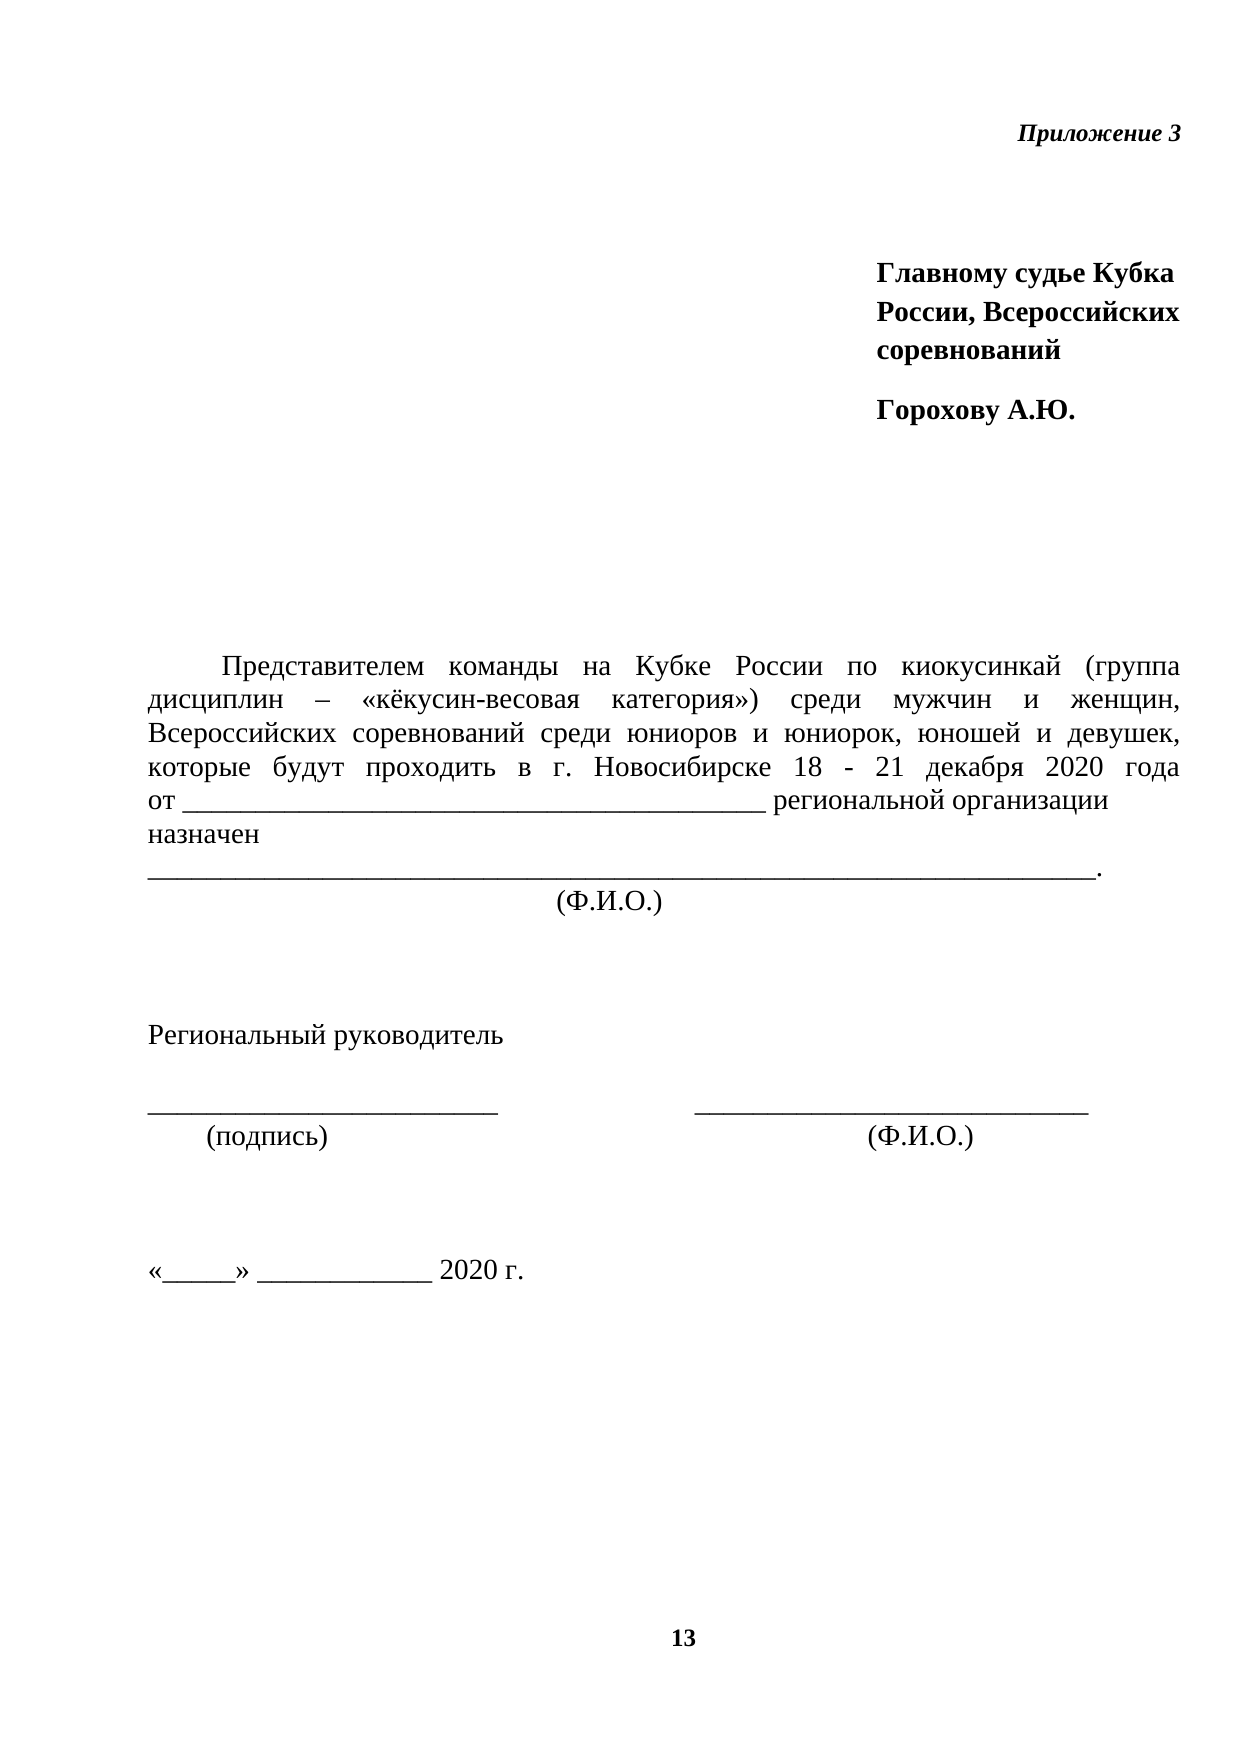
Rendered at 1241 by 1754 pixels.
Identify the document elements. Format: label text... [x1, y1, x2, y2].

text Представителем команды на Кубке России по киокусинкай (группа дисциплин – «кёкусин-весовая категория») среди мужчин и женщин, Всероссийских соревнований среди юниоров и юниорок, юношей и девушек, которые будут проходить в г. Новосибирске 18 - 21 декабря 2020 года от ________________________________________ региональной организации [148, 648, 1181, 816]
text Региональный руководитель [148, 1017, 1181, 1051]
text Приложение 3 [185, 118, 1181, 147]
text ________________________ ___________________________ [148, 1084, 1181, 1118]
text (Ф.И.О.) [148, 883, 1181, 916]
text «_____» ____________ 2020 г. [148, 1252, 1181, 1285]
text (подпись) (Ф.И.О.) [148, 1118, 1181, 1151]
text назначен _________________________________________________________________. [148, 816, 1181, 883]
